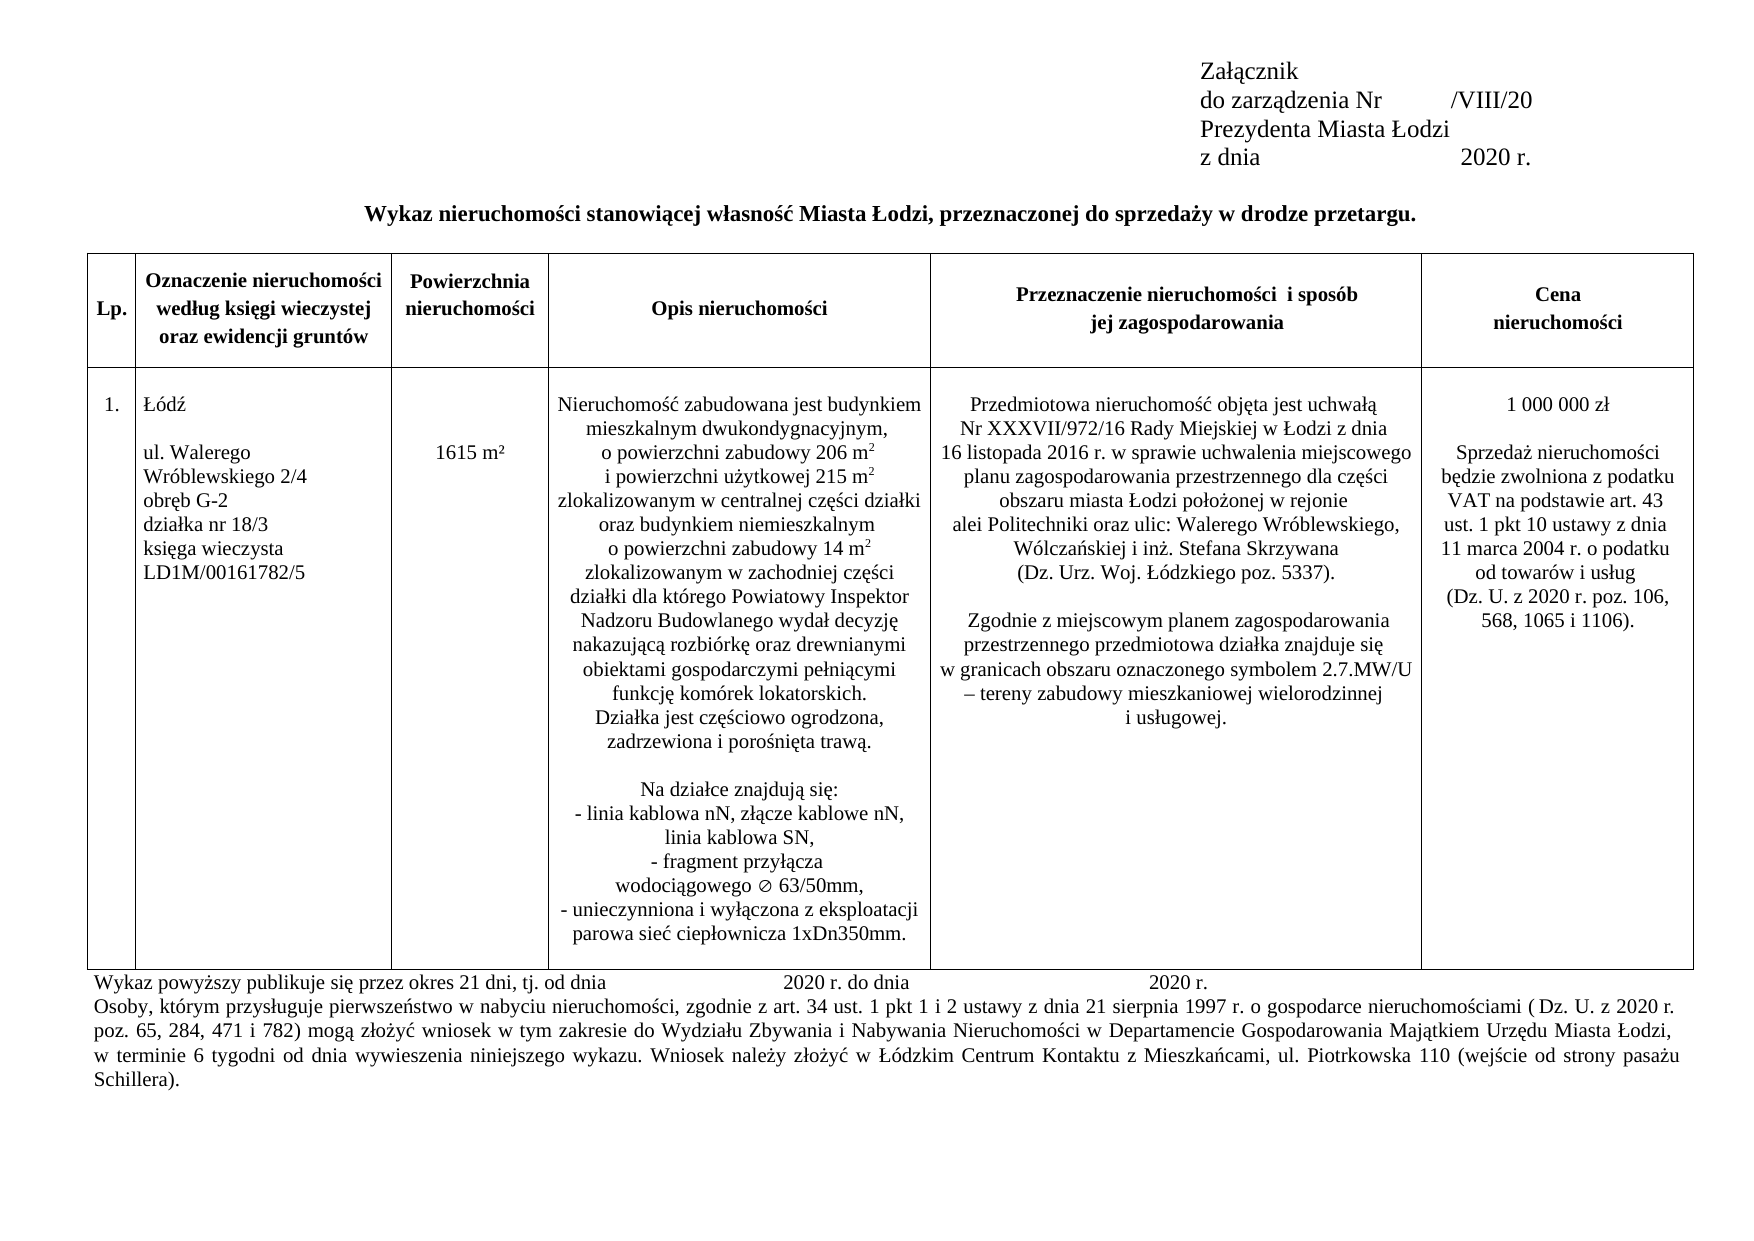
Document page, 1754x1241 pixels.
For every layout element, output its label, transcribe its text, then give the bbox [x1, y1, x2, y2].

text Prezydenta Miasta Łodzi [403, 114, 1687, 142]
text Osoby, którym przysługuje pierwszeństwo w nabyciu nieruchomości, zgodnie z art. 34 ust. 1 pkt 1 i 2 ustawy z dnia 21 sierpnia 1997 r. o gospodarce nieruchomościami (Dz. U. z 2020 r. poz. 65, 284, 471 i 782) mogą złożyć wniosek w tym zakresie do Wydziału Zbywania i Nabywania Nieruchomości w Departamencie Gospodarowania Majątkiem Urzędu Miasta Łodzi, w terminie 6 tygodni od dnia wywieszenia niniejszego wykazu. Wniosek należy złożyć w Łódzkim Centrum Kontaktu z Mieszkańcami, ul. Piotrkowska 110 (wejście od strony pasażu Schillera). [94, 994, 1681, 1091]
text z dnia 2020 r. [1126, 142, 1687, 171]
table_cell Nieruchomość zabudowana jest budynkiem mieszkalnym dwukondygnacyjnym, o powierzchni zabudowy i powierzchni użytkowej zlokalizowanym w centralnej części działki oraz budynkiem niemieszkalnym o powierzchni zabudowy zlokalizowanym w zachodniej części działki dla którego Powiatowy Inspektor Nadzoru Budowlanego wydał decyzję nakazującą rozbiórkę oraz drewnianymi obiektami gospodarczymi pełniącymi funkcję komórek lokatorskich. Działka jest częściowo ogrodzona, zadrzewiona i porośnięta trawą. Na działce znajdują się: - linia kablowa nN, złącze kablowe nN, linia kablowa SN, - fragment przyłącza wodociągowego 63/50mm, - unieczynniona i wyłączona z eksploatacji parowa sieć ciepłownicza 1xDn350mm. [549, 368, 930, 969]
table_cell 1. [88, 368, 135, 969]
text do zarządzenia Nr /VIII/20 [403, 85, 1687, 114]
table_header Lp. [88, 254, 135, 367]
table_header Przeznaczenie nieruchomości i sposób jej zagospodarowania [931, 254, 1421, 367]
table_header Powierzchnia nieruchomości [392, 254, 548, 367]
table_header Oznaczenie nieruchomości według księgi wieczystej oraz ewidencji gruntów [136, 254, 391, 367]
table_cell 1 000 000 zł Sprzedaż nieruchomości będzie zwolniona z podatku VAT na podstawie art. 43 ust. 1 pkt 10 ustawy z dnia 11 marca 2004 r. o podatku od towarów i usług (Dz. U. z 2020 r. poz. 106, 568, 1065 i 1106). [1422, 368, 1693, 969]
table_header Opis nieruchomości [549, 254, 930, 367]
table_cell Przedmiotowa nieruchomość objęta jest uchwałą Nr XXXVII/972/16 Rady Miejskiej w Łodzi z dnia 16 listopada 2016 r. w sprawie uchwalenia miejscowego planu zagospodarowania przestrzennego dla części obszaru miasta Łodzi położonej w rejonie alei Politechniki oraz ulic: Walerego Wróblewskiego, Wólczańskiej i inż. Stefana Skrzywana (Dz. Urz. Woj. Łódzkiego poz. 5337). Zgodnie z miejscowym planem zagospodarowania przestrzennego przedmiotowa działka znajduje się w granicach obszaru oznaczonego symbolem 2.7.MW/U – tereny zabudowy mieszkaniowej wielorodzinnej i usługowej. [931, 368, 1421, 969]
text Wykaz powyższy publikuje się przez okres 21 dni, tj. od dnia 2020 r. do dnia 2020 r. [94, 970, 1748, 994]
table_cell Łódź ul. Walerego Wróblewskiego 2/4 obręb G-2 działka nr 18/3 księga wieczysta LD1M/00161782/5 [136, 368, 391, 969]
text Załącznik [1126, 56, 1687, 85]
table_header Cena nieruchomości [1422, 254, 1693, 367]
table_cell [392, 368, 548, 969]
text Wykaz nieruchomości stanowiącej własność Miasta Łodzi, przeznaczonej do sprzedaży w drodze przetargu. [94, 200, 1687, 226]
